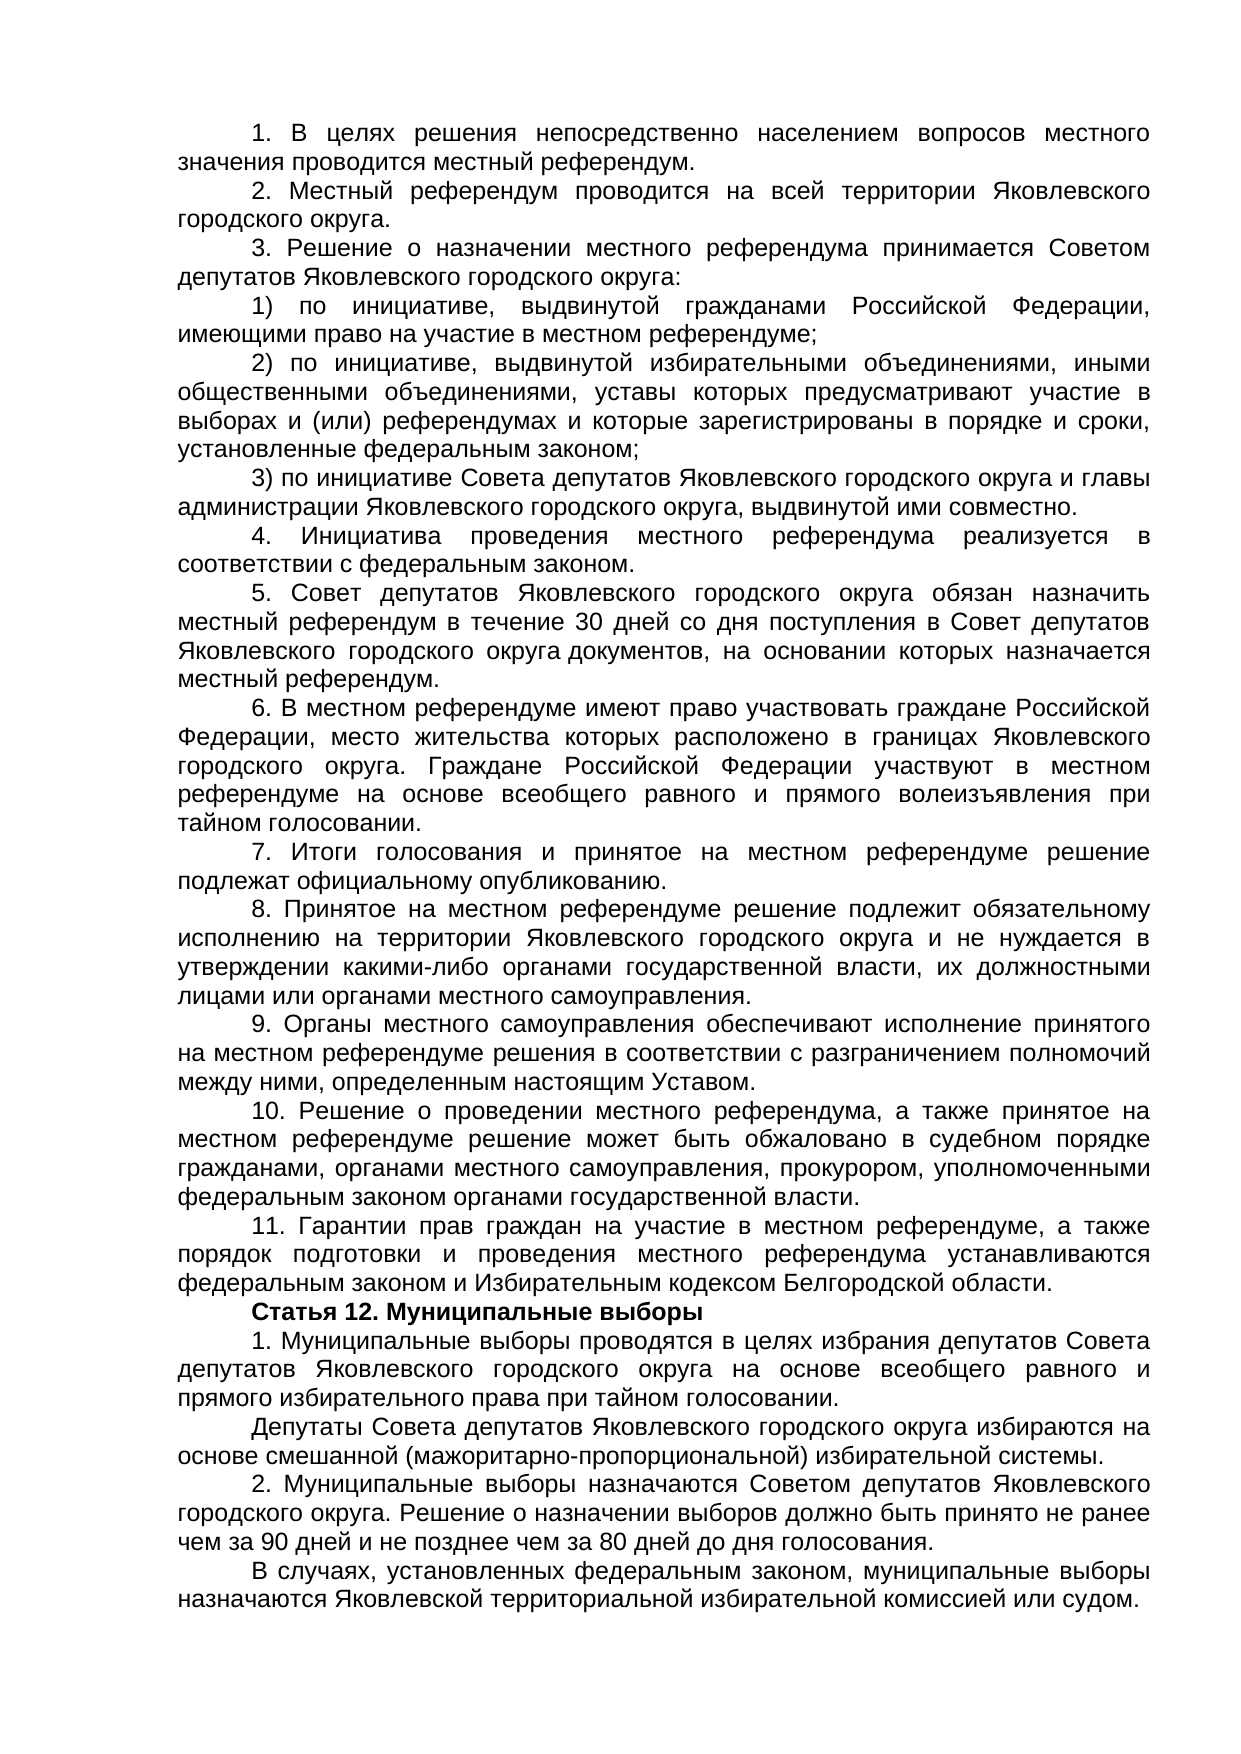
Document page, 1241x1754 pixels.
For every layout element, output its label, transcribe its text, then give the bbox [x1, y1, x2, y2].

text В случаях, установленных федеральным законом, муниципальные выборы назначаются Яковлевской территориальной избирательной комиссией или судом. [177, 1556, 1152, 1613]
text 5. Совет депутатов Яковлевского городского округа обязан назначить местный референдум в течение 30 дней со дня поступления в Совет депутатов Яковлевского городского округа документов, на основании которых назначается местный референдум. [177, 578, 1152, 693]
text 1) по инициативе, выдвинутой гражданами Российской Федерации, имеющими право на участие в местном референдуме; [177, 291, 1152, 348]
text 9. Органы местного самоуправления обеспечивают исполнение принятого на местном референдуме решения в соответствии с разграничением полномочий между ними, определенным настоящим Уставом. [177, 1009, 1152, 1096]
text 11. Гарантии прав граждан на участие в местном референдуме, а также порядок подготовки и проведения местного референдума устанавливаются федеральным законом и Избирательным кодексом Белгородской области. [177, 1211, 1152, 1297]
text 1. В целях решения непосредственно населением вопросов местного значения проводится местный референдум. [177, 118, 1152, 176]
text 8. Принятое на местном референдуме решение подлежит обязательному исполнению на территории Яковлевского городского округа и не нуждается в утверждении какими-либо органами государственной власти, их должностными лицами или органами местного самоуправления. [177, 894, 1152, 1009]
text 4. Инициатива проведения местного референдума реализуется в соответствии с федеральным законом. [177, 521, 1152, 578]
text 3. Решение о назначении местного референдума принимается Советом депутатов Яковлевского городского округа: [177, 233, 1152, 291]
text Статья 12. Муниципальные выборы [177, 1297, 1152, 1326]
text 6. В местном референдуме имеют право участвовать граждане Российской Федерации, место жительства которых расположено в границах Яковлевского городского округа. Граждане Российской Федерации участвуют в местном референдуме на основе всеобщего равного и прямого волеизъявления при тайном голосовании. [177, 693, 1152, 837]
text 3) по инициативе Совета депутатов Яковлевского городского округа и главы администрации Яковлевского городского округа, выдвинутой ими совместно. [177, 463, 1152, 521]
text 2. Муниципальные выборы назначаются Советом депутатов Яковлевского городского округа. Решение о назначении выборов должно быть принято не ранее чем за 90 дней и не позднее чем за 80 дней до дня голосования. [177, 1469, 1152, 1556]
text 10. Решение о проведении местного референдума, а также принятое на местном референдуме решение может быть обжаловано в судебном порядке гражданами, органами местного самоуправления, прокурором, уполномоченными федеральным законом органами государственной власти. [177, 1096, 1152, 1211]
text 1. Муниципальные выборы проводятся в целях избрания депутатов Совета депутатов Яковлевского городского округа на основе всеобщего равного и прямого избирательного права при тайном голосовании. [177, 1326, 1152, 1412]
text 7. Итоги голосования и принятое на местном референдуме решение подлежат официальному опубликованию. [177, 837, 1152, 894]
text 2. Местный референдум проводится на всей территории Яковлевского городского округа. [177, 176, 1152, 233]
text 2) по инициативе, выдвинутой избирательными объединениями, иными общественными объединениями, уставы которых предусматривают участие в выборах и (или) референдумах и которые зарегистрированы в порядке и сроки, установленные федеральным законом; [177, 348, 1152, 463]
text Депутаты Совета депутатов Яковлевского городского округа избираются на основе смешанной (мажоритарно-пропорциональной) избирательной системы. [177, 1412, 1152, 1469]
